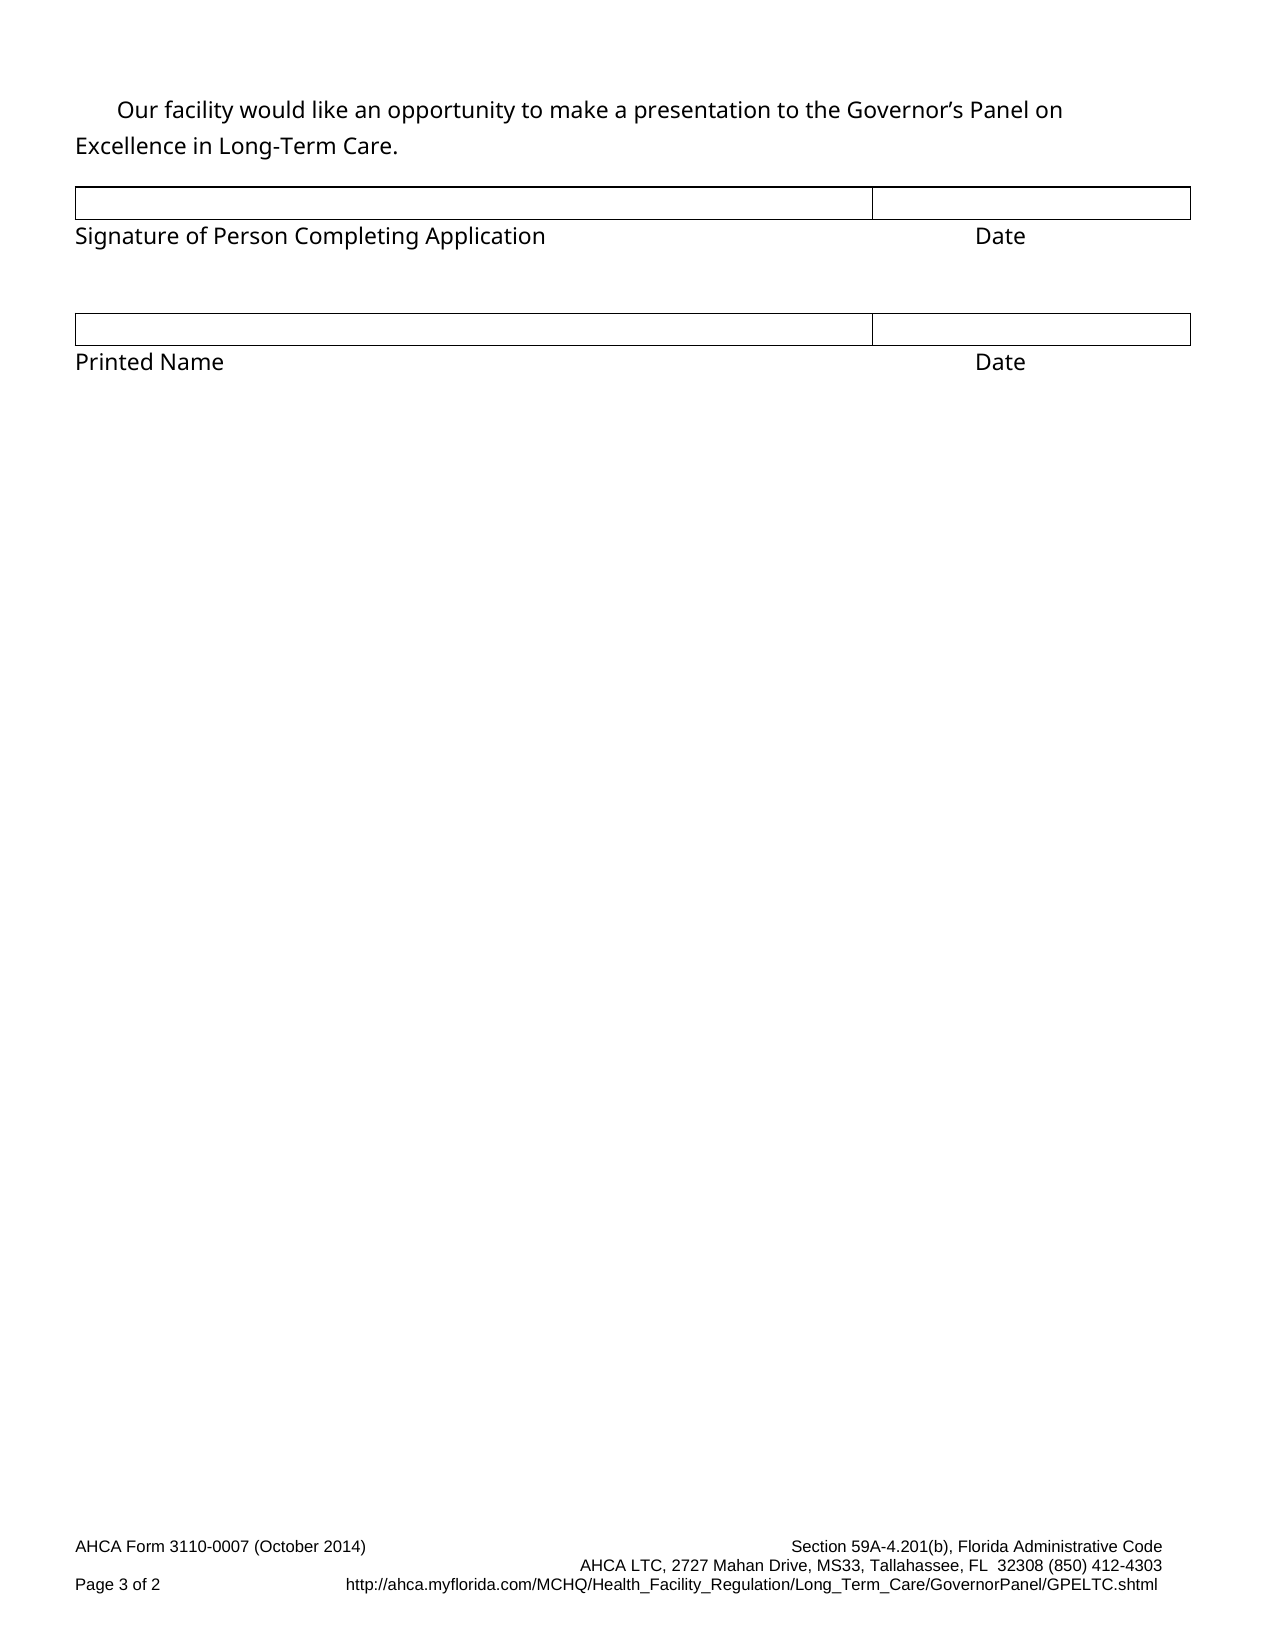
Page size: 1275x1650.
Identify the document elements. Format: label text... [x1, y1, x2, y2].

text Signature of Person Completing Application Date [75, 220, 1181, 251]
table_header [76, 188, 872, 219]
text Printed Name Date [75, 346, 1181, 377]
table_header [76, 314, 872, 345]
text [75, 94, 1181, 161]
table_header [873, 188, 1190, 219]
table_header [873, 314, 1190, 345]
